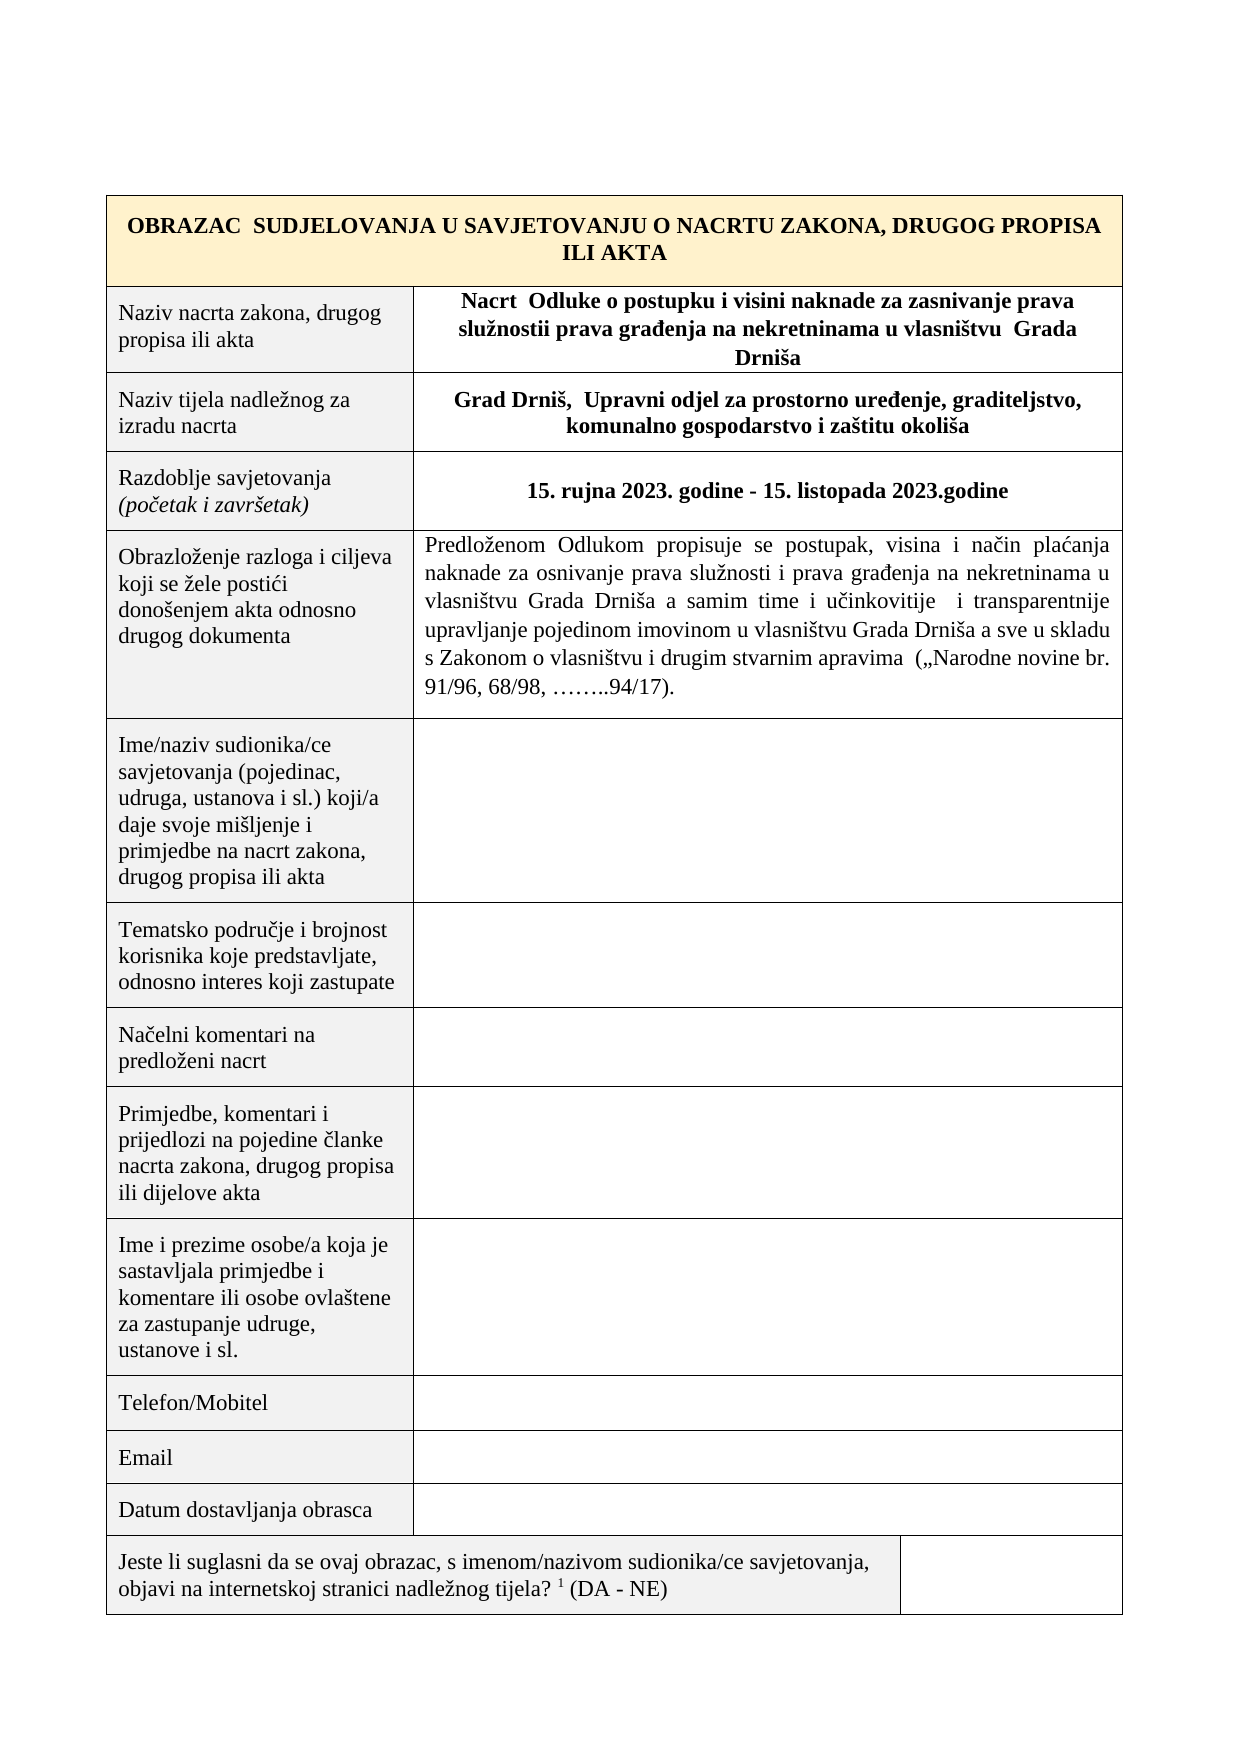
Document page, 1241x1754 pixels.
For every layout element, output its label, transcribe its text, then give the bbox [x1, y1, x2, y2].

table_cell [414, 1087, 1122, 1217]
table_cell Grad Drniš, Upravni odjel za prostorno uređenje, graditeljstvo, komunalno gospodarstvo i zaštitu okoliša [414, 373, 1122, 451]
table_cell 15. rujna 2023. godine - 15. listopada 2023.godine [414, 452, 1122, 530]
table_cell Naziv nacrta zakona, drugog propisa ili akta [107, 287, 413, 372]
table_cell Tematsko područje i brojnost korisnika koje predstavljate, odnosno interes koji zastupate [107, 903, 413, 1007]
table_cell Jeste li suglasni da se ovaj obrazac, s imenom/nazivom sudionika/ce savjetovanja, objavi na internetskoj stranici nadležnog tijela? (DA - NE) [107, 1536, 900, 1614]
table_cell Naziv tijela nadležnog za izradu nacrta [107, 373, 413, 451]
table_cell Primjedbe, komentari i prijedlozi na pojedine članke nacrta zakona, drugog propisa ili dijelove akta [107, 1087, 413, 1217]
table_cell Email [107, 1431, 413, 1482]
table_cell Nacrt Odluke o postupku i visini naknade za zasnivanje prava služnostii prava građenja na nekretninama u vlasništvu Grada Drniša [414, 287, 1122, 372]
table_cell [414, 1008, 1122, 1086]
table_cell Razdoblje savjetovanja (početak i završetak) [107, 452, 413, 530]
table_cell Načelni komentari na predloženi nacrt [107, 1008, 413, 1086]
table_cell [414, 1431, 1122, 1482]
table_cell [901, 1536, 1122, 1614]
table_cell [414, 1219, 1122, 1375]
table_cell Ime i prezime osobe/a koja je sastavljala primjedbe i komentare ili osobe ovlaštene za zastupanje udruge, ustanove i sl. [107, 1219, 413, 1375]
table_cell Obrazloženje razloga i ciljeva koji se žele postići donošenjem akta odnosno drugog dokumenta [107, 531, 413, 718]
table_cell Ime/naziv sudionika/ce savjetovanja (pojedinac, udruga, ustanova i sl.) koji/a daje svoje mišljenje i primjedbe na nacrt zakona, drugog propisa ili akta [107, 719, 413, 902]
table_cell [414, 903, 1122, 1007]
table_cell Telefon/Mobitel [107, 1376, 413, 1430]
table_cell [414, 719, 1122, 902]
table_cell [414, 1376, 1122, 1430]
table_cell Datum dostavljanja obrasca [107, 1484, 413, 1535]
table_cell [414, 1484, 1122, 1535]
table_cell Predloženom Odlukom propisuje se postupak, visina i način plaćanja naknade za osnivanje prava služnosti i prava građenja na nekretninama u vlasništvu Grada Drniša a samim time i učinkovitije i transparentnije upravljanje pojedinom imovinom u vlasništvu Grada Drniša a sve u skladu s Zakonom o vlasništvu i drugim stvarnim apravima („Narodne novine br. 91/96, 68/98, ……..94/17). [414, 531, 1122, 718]
table_header OBRAZAC SUDJELOVANJA U SAVJETOVANJU O NACRTU ZAKONA, DRUGOG PROPISA ILI AKTA [107, 196, 1122, 286]
